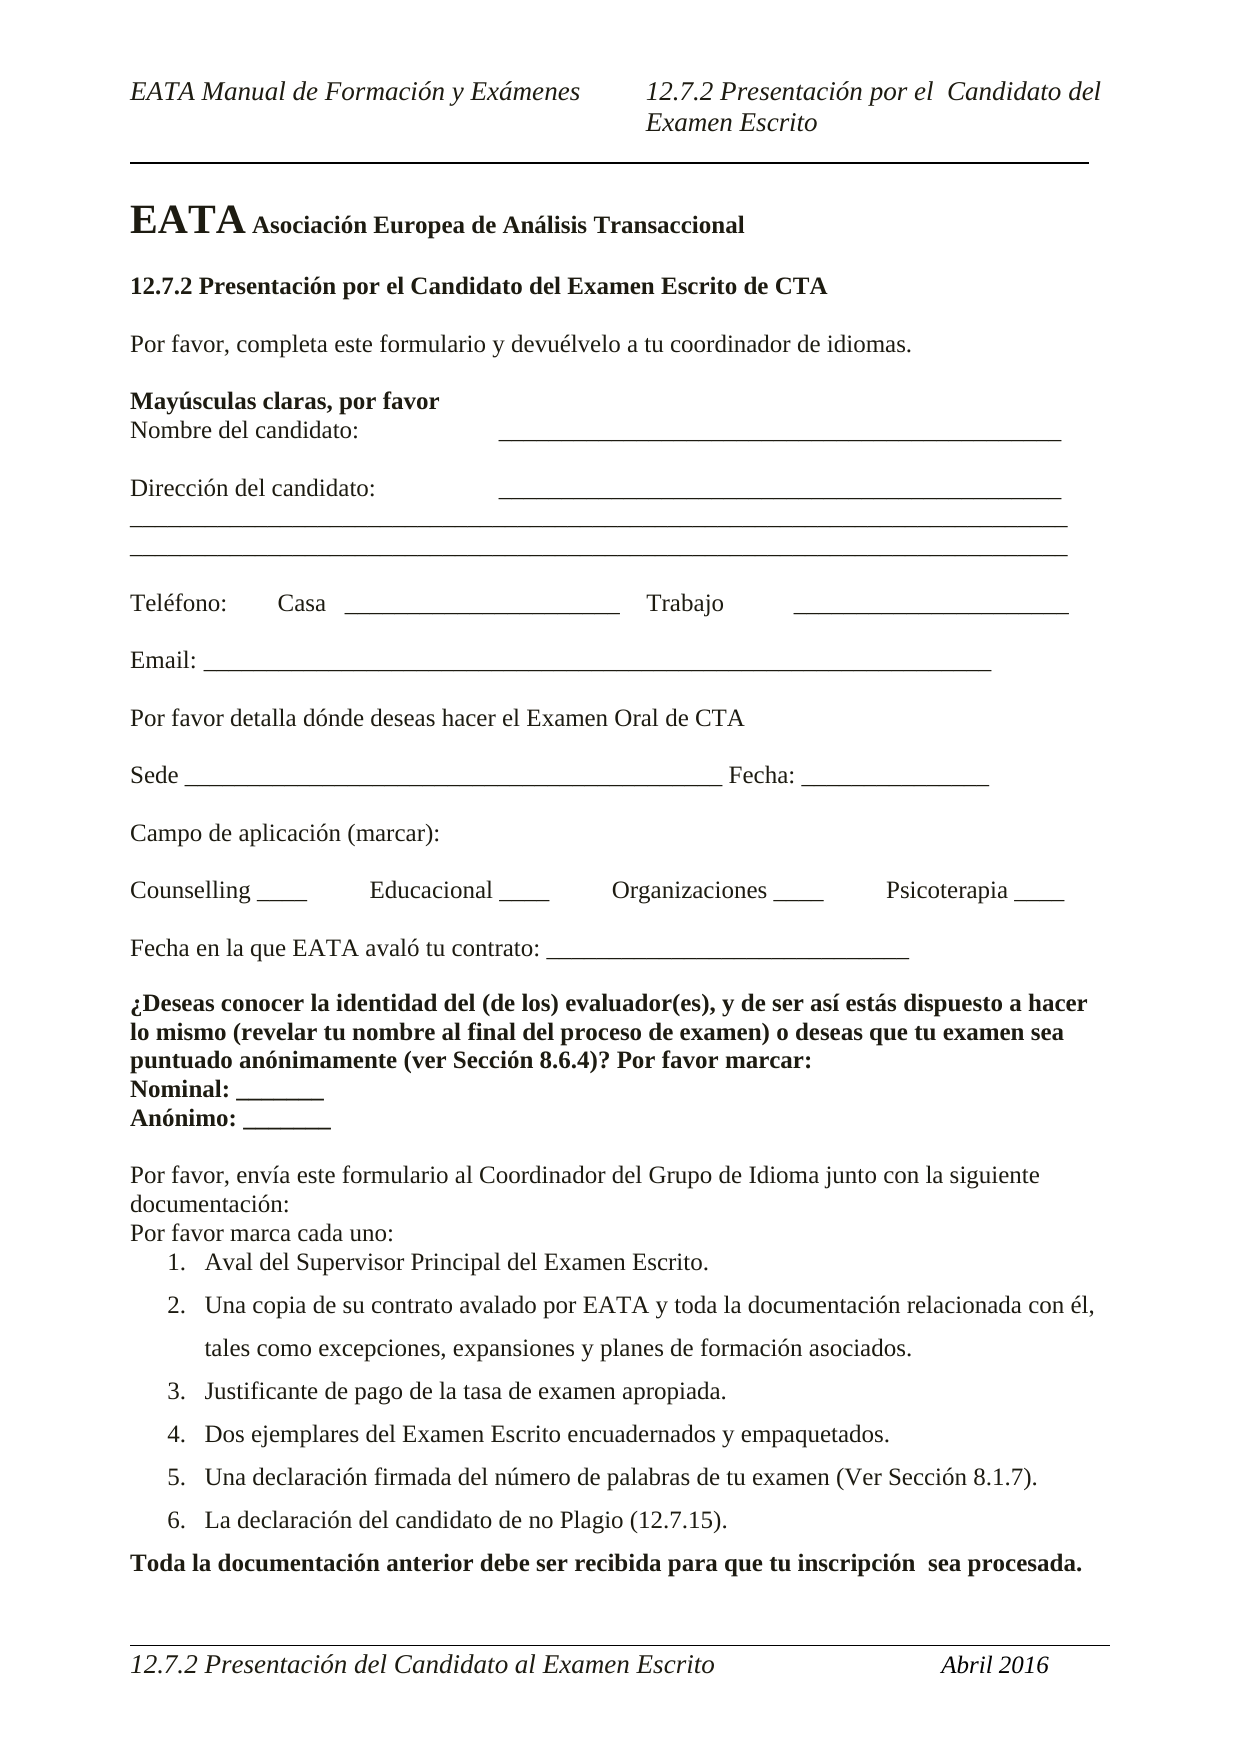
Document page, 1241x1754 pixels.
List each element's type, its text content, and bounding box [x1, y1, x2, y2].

text 12.7.2 Presentación por el Candidato del Examen Escrito de CTA [130, 271, 1110, 300]
list Dos ejemplares del Examen Escrito encuadernados y empaquetados. [167, 1419, 1110, 1448]
text Fecha en la que EATA avaló tu contrato: _____________________________ [130, 933, 1110, 961]
text Por favor marca cada uno: [130, 1218, 1110, 1247]
list Aval del Supervisor Principal del Examen Escrito. [167, 1247, 1110, 1275]
text Por favor detalla dónde deseas hacer el Examen Oral de CTA [130, 703, 1110, 731]
text Teléfono: Casa ______________________ Trabajo ______________________ [130, 588, 1110, 616]
text Toda la documentación anterior debe ser recibida para que tu inscripción sea procesada. [130, 1548, 1110, 1577]
text Nombre del candidato: _____________________________________________ [130, 415, 1110, 444]
text Campo de aplicación (marcar): [130, 818, 1110, 846]
text EATA Asociación Europea de Análisis Transaccional [130, 195, 1110, 243]
text ___________________________________________________________________________ [130, 501, 1110, 530]
text ___________________________________________________________________________ [130, 530, 1110, 559]
text Dirección del candidato: _____________________________________________ [130, 473, 1110, 501]
text ¿Deseas conocer la identidad del (de los) evaluador(es), y de ser así estás dispuesto a hacer lo mismo (revelar tu nombre al final del proceso de examen) o deseas que tu examen sea puntuado anónimamente (ver Sección 8.6.4)? Por favor marcar: [130, 988, 1110, 1074]
text Nominal: _______ [130, 1074, 1110, 1103]
text Mayúsculas claras, por favor [130, 386, 1110, 415]
text Email: _______________________________________________________________ [130, 645, 1110, 674]
list Una declaración firmada del número de palabras de tu examen (Ver Sección 8.1.7). [167, 1462, 1110, 1491]
text Sede ___________________________________________ Fecha: _______________ [130, 760, 1110, 789]
list Una copia de su contrato avalado por EATA y toda la documentación relacionada con él, tales como excepciones, expansiones y planes de formación asociados. [167, 1290, 1110, 1362]
text Por favor, envía este formulario al Coordinador del Grupo de Idioma junto con la siguiente documentación: [130, 1160, 1110, 1218]
list Justificante de pago de la tasa de examen apropiada. [167, 1376, 1110, 1405]
text Anónimo: _______ [130, 1103, 1110, 1132]
text Counselling ____ Educacional ____ Organizaciones ____ Psicoterapia ____ [130, 875, 1110, 904]
list La declaración del candidato de no Plagio (12.7.15). [167, 1505, 1110, 1534]
text Por favor, completa este formulario y devuélvelo a tu coordinador de idiomas. [130, 329, 1110, 358]
